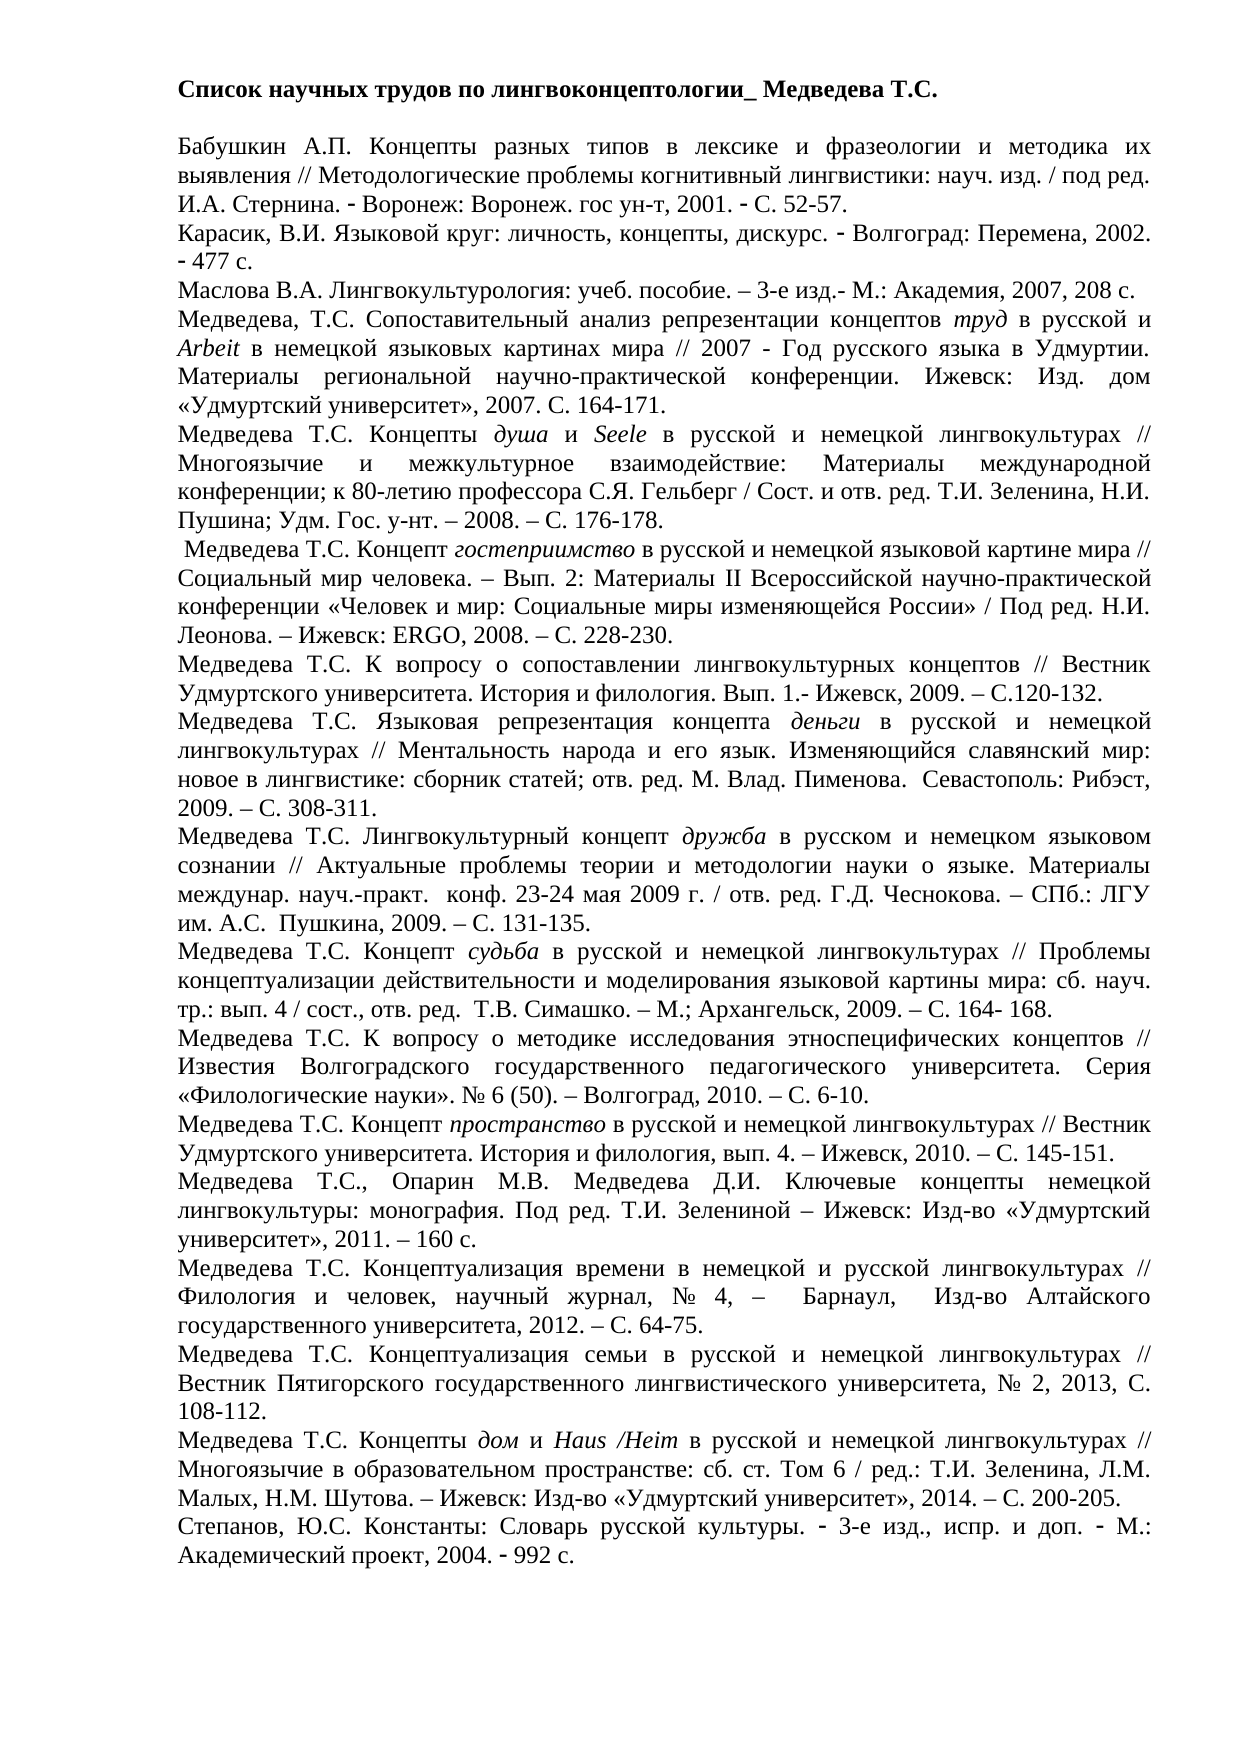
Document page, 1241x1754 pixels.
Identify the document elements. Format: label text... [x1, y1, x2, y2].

text Медведева Т.С. К вопросу о методике исследования этноспецифических концептов // Известия Волгоградского государственного педагогического университета. Серия «Филологические науки». № 6 (50). – Волгоград, 2010. – С. 6-10. [177, 1023, 1152, 1109]
text Маслова В.А. Лингвокультурология: учеб. пособие. – 3-е изд.- М.: Академия, 2007, 208 с. [177, 275, 1152, 304]
text Медведева, Т.С. Сопоставительный анализ репрезентации концептов труд в русской и Arbeit в немецкой языковых картинах мира // 2007 - Год русского языка в Удмуртии. Материалы региональной научно-практической конференции. Ижевск: Изд. дом «Удмуртский университет», 2007. С. 164-171. [177, 304, 1152, 419]
text Медведева Т.С. К вопросу о сопоставлении лингвокультурных концептов // Вестник Удмуртского университета. История и филология. Вып. 1.- Ижевск, 2009. – С.120-132. [177, 649, 1152, 706]
text Медведева Т.С. Концепты душа и Seele в русской и немецкой лингвокультурах // Многоязычие и межкультурное взаимодействие: Материалы международной конференции; к 80-летию профессора С.Я. Гельберг / Сост. и отв. ред. Т.И. Зеленина, Н.И. Пушина; Удм. Гос. у-нт. – 2008. – С. 176-178. [177, 419, 1152, 534]
text Медведева Т.С. Концептуализация времени в немецкой и русской лингвокультурах // Филология и человек, научный журнал, № 4, – Барнаул, Изд-во Алтайского государственного университета, 2012. – С. 64-75. [177, 1253, 1152, 1339]
text Медведева Т.С. Языковая репрезентация концепта деньги в русской и немецкой лингвокультурах // Ментальность народа и его язык. Изменяющийся славянский мир: новое в лингвистике: сборник статей; отв. ред. М. Влад. Пименова. Севастополь: Рибэст, 2009. – С. 308-311. [177, 706, 1152, 821]
text Бабушкин А.П. Концепты разных типов в лексике и фразеологии и методика их выявления // Методологические проблемы когнитивный лингвистики: науч. изд. / под ред. И.А. Стернина. Воронеж: Воронеж. гос ун-т, 2001. С. 52-57. [177, 131, 1152, 218]
text Медведева Т.С. Концепт гостеприимство в русской и немецкой языковой картине мира // Социальный мир человека. – Вып. 2: Материалы II Всероссийской научно-практической конференции «Человек и мир: Социальные миры изменяющейся России» / Под ред. Н.И. Леонова. – Ижевск: ERGO, 2008. – С. 228-230. [177, 534, 1152, 649]
text Медведева Т.С., Опарин М.В. Медведева Д.И. Ключевые концепты немецкой лингвокультуры: монография. Под ред. Т.И. Зелениной – Ижевск: Изд-во «Удмуртский университет», 2011. – 160 с. [177, 1166, 1152, 1253]
text Карасик, В.И. Языковой круг: личность, концепты, дискурс. Волгоград: Перемена, 2002. 477 с. [177, 218, 1152, 275]
text Медведева Т.С. Концепты дом и Haus /Heim в русской и немецкой лингвокультурах // Многоязычие в образовательном пространстве: сб. ст. Том 6 / ред.: Т.И. Зеленина, Л.М. Малых, Н.М. Шутова. – Ижевск: Изд-во «Удмуртский университет», 2014. – С. 200-205. [177, 1425, 1152, 1511]
text Медведева Т.С. Концепт судьба в русской и немецкой лингвокультурах // Проблемы концептуализации действительности и моделирования языковой картины мира: сб. науч. тр.: вып. 4 / сост., отв. ред. Т.В. Симашко. – М.; Архангельск, 2009. – С. 164- 168. [177, 936, 1152, 1023]
text Степанов, Ю.С. Константы: Словарь русской культуры. 3-е изд., испр. и доп. М.: Академический проект, 2004. 992 с. [177, 1511, 1152, 1569]
text Медведева Т.С. Концептуализация семьи в русской и немецкой лингвокультурах // Вестник Пятигорского государственного лингвистического университета, № 2, 2013, С. 108-112. [177, 1339, 1152, 1425]
text Медведева Т.С. Лингвокультурный концепт дружба в русском и немецком языковом сознании // Актуальные проблемы теории и методологии науки о языке. Материалы междунар. науч.-практ. конф. 23-24 мая . / отв. ред. Г.Д. Чеснокова. – СПб.: ЛГУ им. А.С. Пушкина, 2009. – С. 131-135. [177, 821, 1152, 936]
text Медведева Т.С. Концепт пространство в русской и немецкой лингвокультурах // Вестник Удмуртского университета. История и филология, вып. 4. – Ижевск, 2010. – С. 145-151. [177, 1109, 1152, 1166]
text Список научных трудов по лингвоконцептологии_ Медведева Т.С. [177, 74, 1152, 103]
